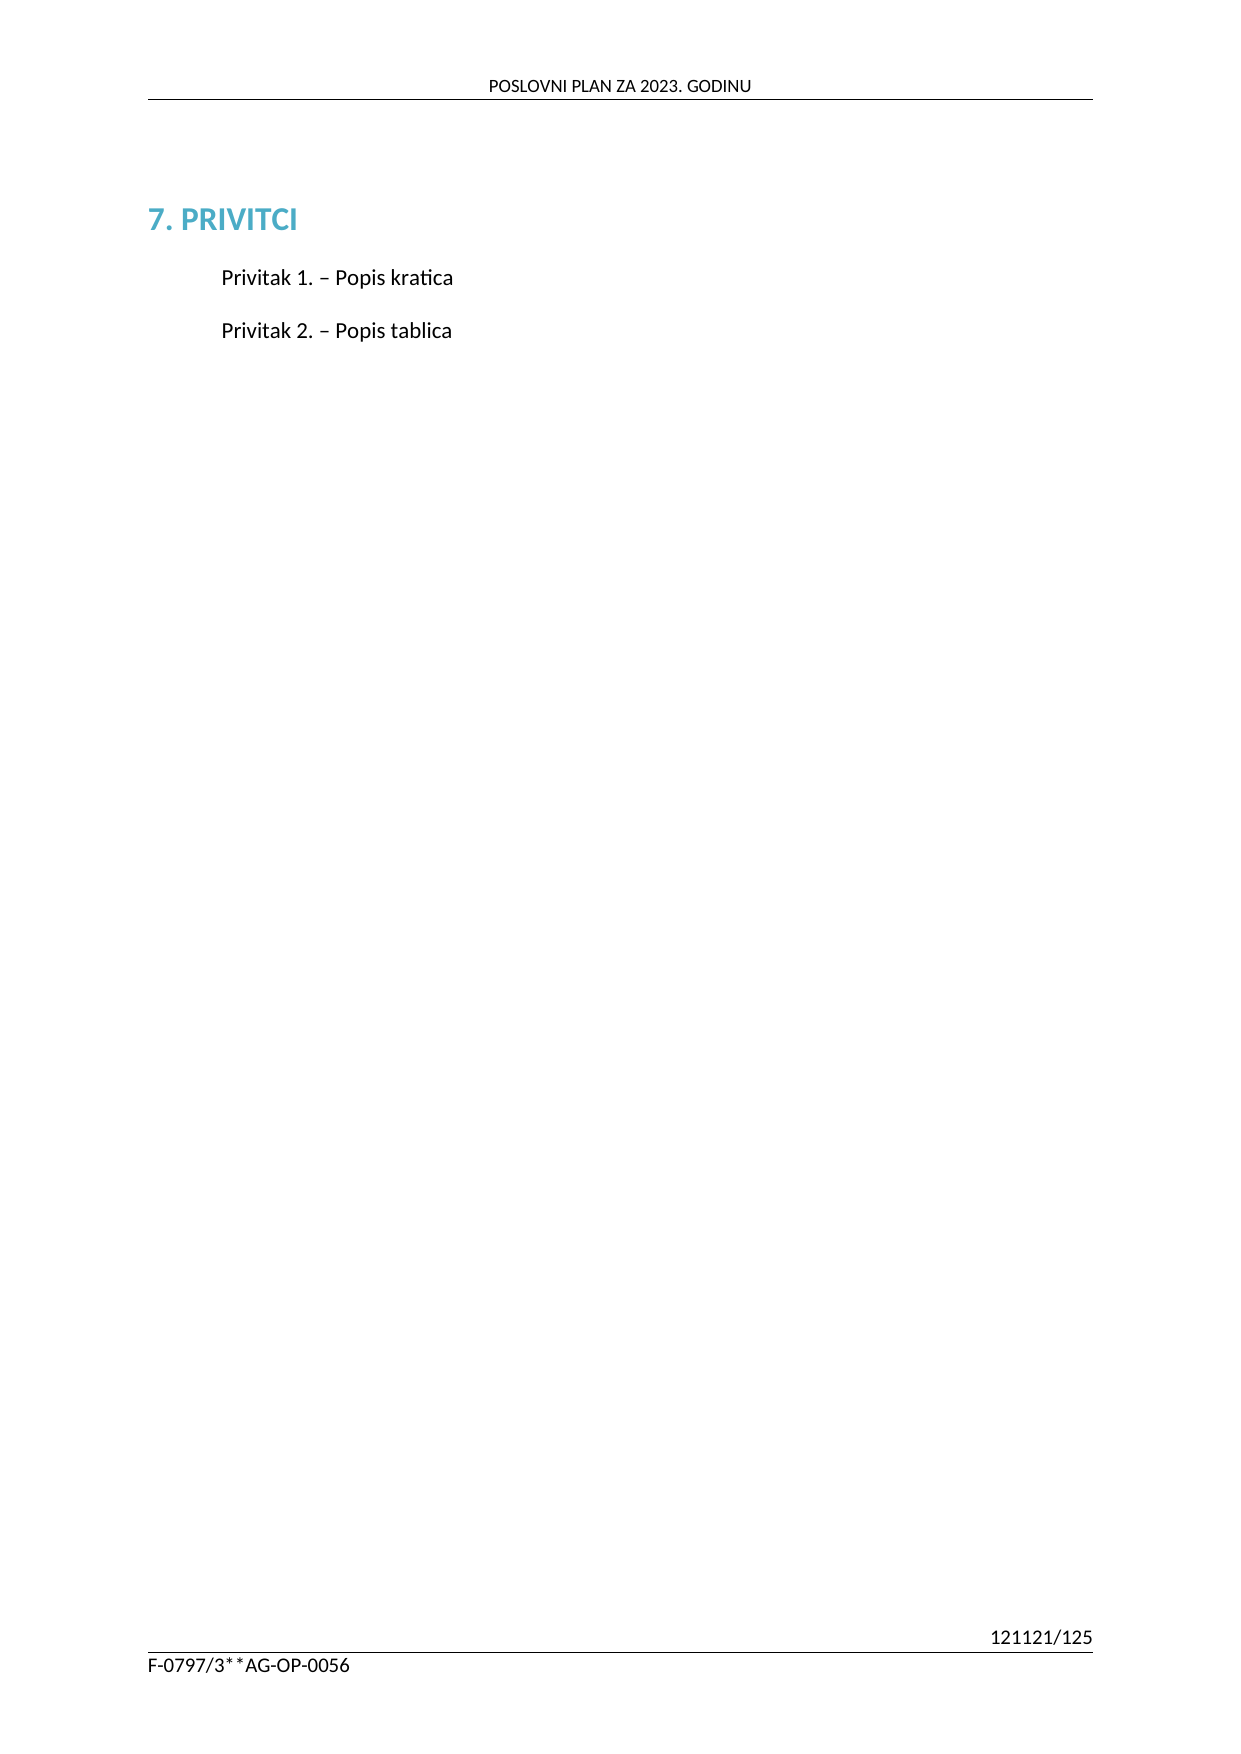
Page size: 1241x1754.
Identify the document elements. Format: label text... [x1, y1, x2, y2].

text Privitak 2. – Popis tablica [148, 316, 1093, 344]
text Privitak 1. – Popis kratica [148, 263, 1093, 291]
subtitle 7. PRIVITCI [148, 198, 1093, 238]
